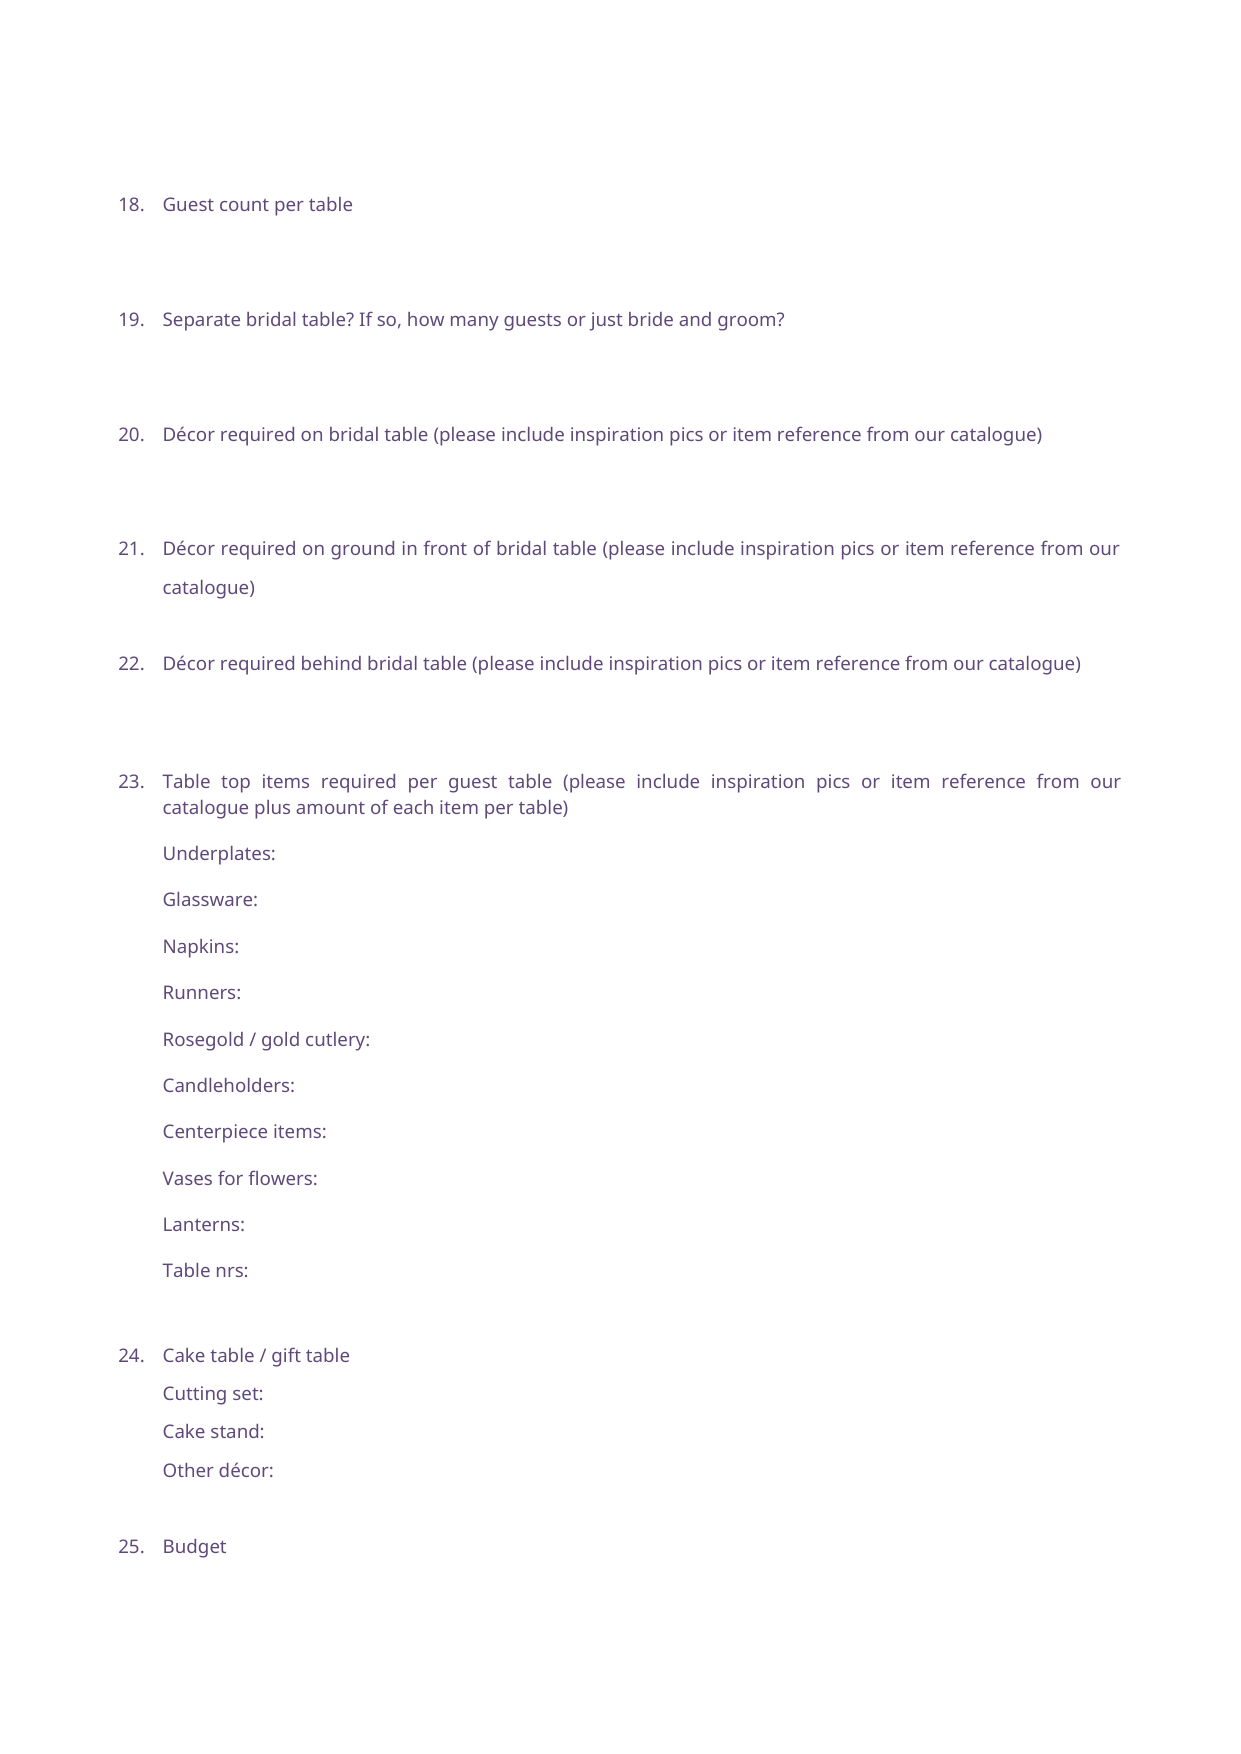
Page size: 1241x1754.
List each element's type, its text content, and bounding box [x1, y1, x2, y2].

text Glassware: [162, 887, 1122, 912]
list Décor required on ground in front of bridal table (please include inspiration pics or item reference from our catalogue) [118, 536, 1122, 599]
list Décor required behind bridal table (please include inspiration pics or item reference from our catalogue) [118, 650, 1122, 676]
list Cake table / gift table [118, 1342, 1122, 1368]
text Centerpiece items: [162, 1118, 1122, 1144]
list Separate bridal table? If so, how many guests or just bride and groom? [118, 306, 1122, 332]
list Cake stand: [162, 1419, 1122, 1444]
text Rosegold / gold cutlery: [162, 1026, 1122, 1051]
list Guest count per table [118, 192, 1122, 217]
text Table nrs: [162, 1258, 1122, 1283]
list Other décor: [162, 1457, 1122, 1482]
text Vases for flowers: [162, 1165, 1122, 1190]
text Lanterns: [162, 1211, 1122, 1237]
list Budget [118, 1533, 1122, 1559]
list Décor required on bridal table (please include inspiration pics or item reference from our catalogue) [118, 421, 1122, 447]
text Runners: [162, 979, 1122, 1005]
list Cutting set: [162, 1380, 1122, 1406]
text Candleholders: [162, 1072, 1122, 1098]
text Napkins: [162, 933, 1122, 959]
list Table top items required per guest table (please include inspiration pics or item reference from our catalogue plus amount of each item per table) [118, 768, 1122, 819]
text Underplates: [162, 840, 1122, 866]
